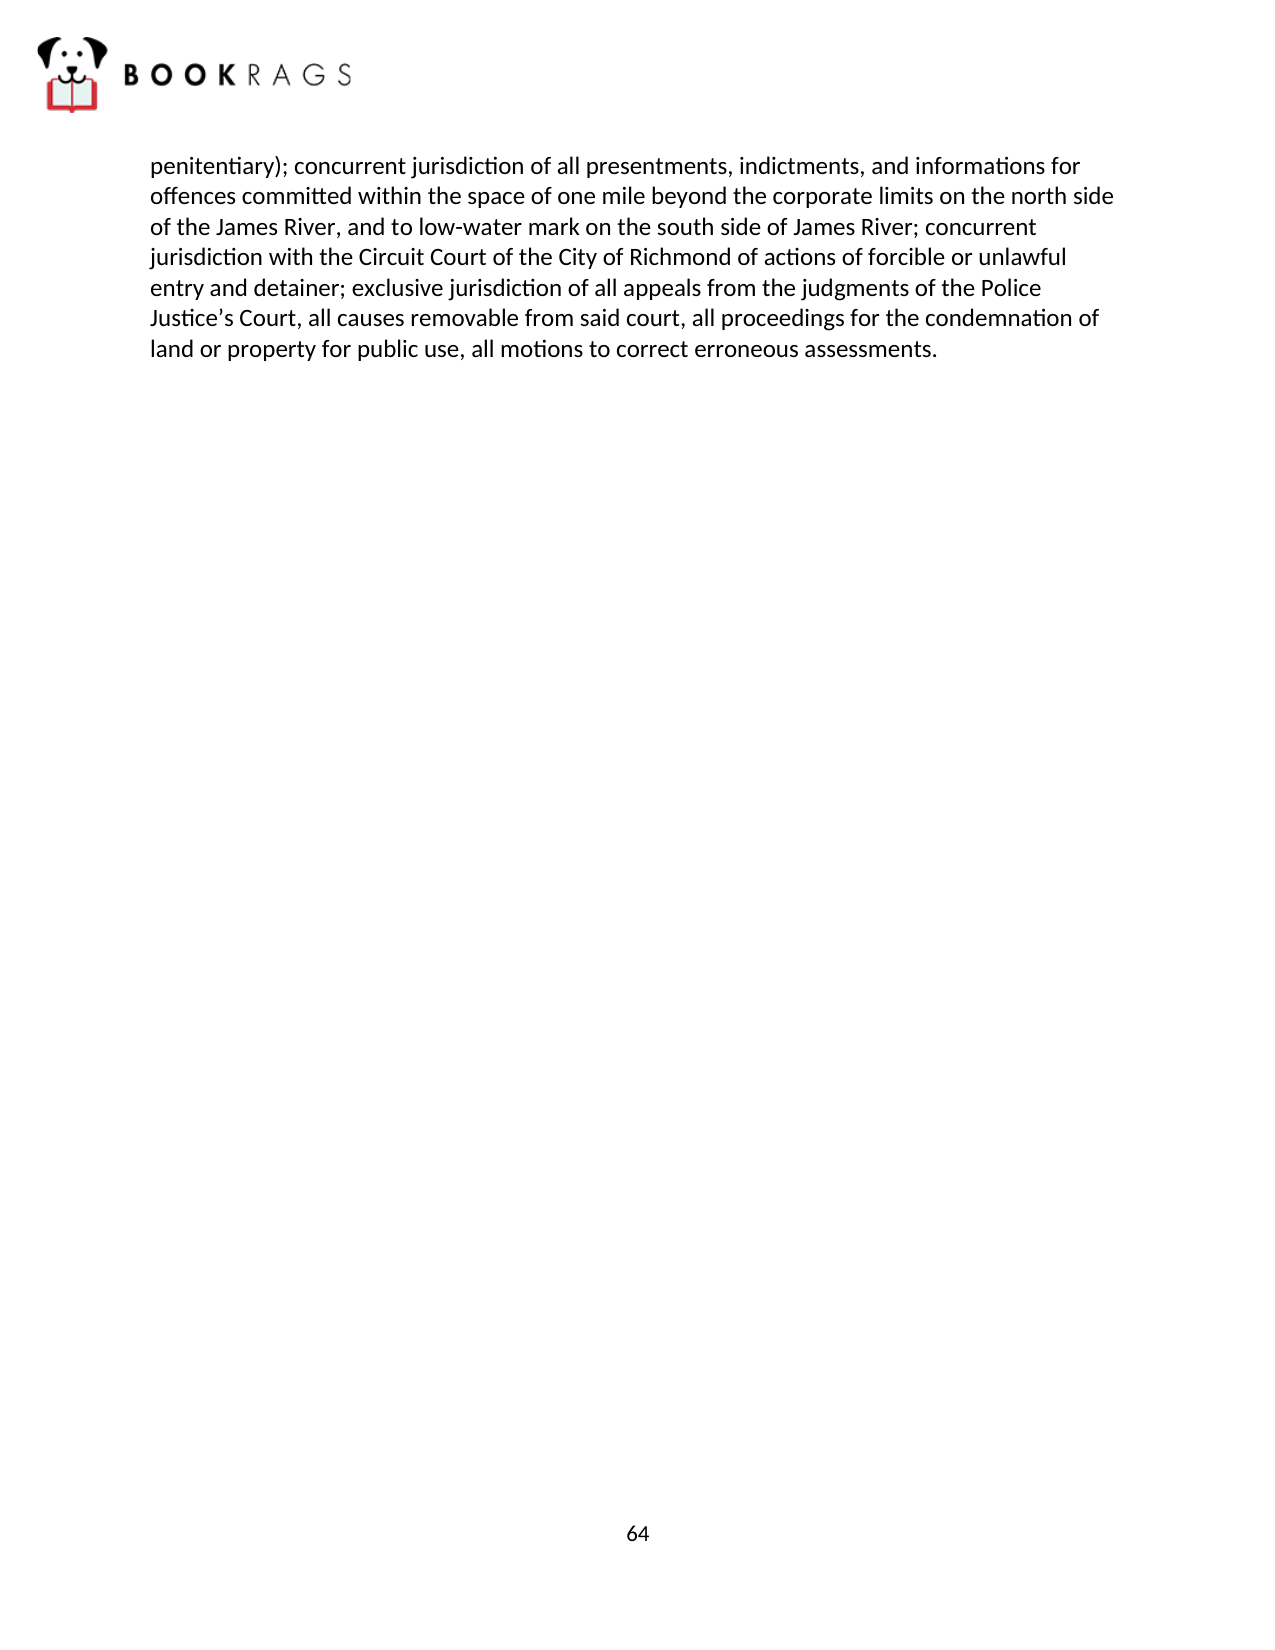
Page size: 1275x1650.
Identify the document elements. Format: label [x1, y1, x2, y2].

picture [37, 37, 351, 113]
text [150, 150, 1125, 364]
